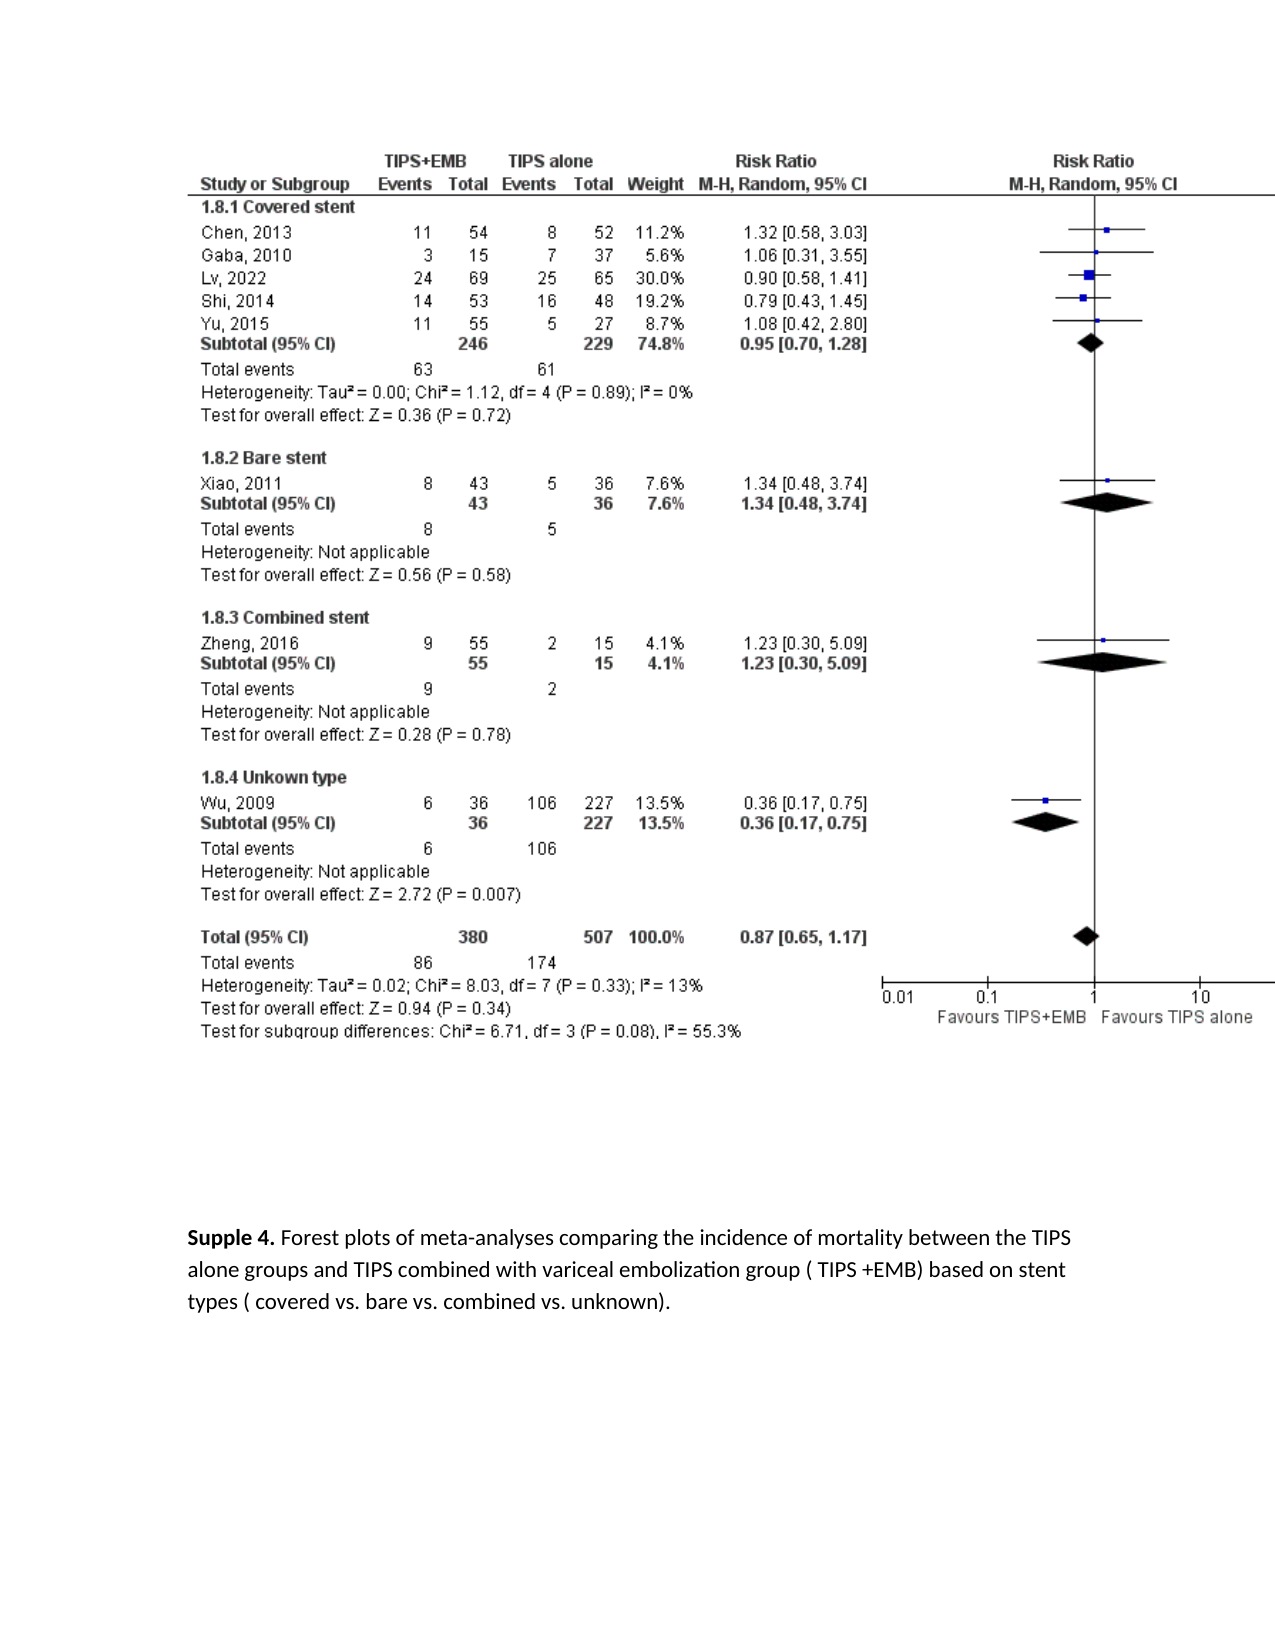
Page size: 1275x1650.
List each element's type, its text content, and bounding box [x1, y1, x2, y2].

text Supple 4. Forest plots of meta-analyses comparing the incidence of mortality between the TIPS alone groups and TIPS combined with variceal embolization group ( TIPS +EMB) based on stent types ( covered vs. bare vs. combined vs. unknown). [187, 1223, 1087, 1315]
picture [187, 150, 1275, 1039]
